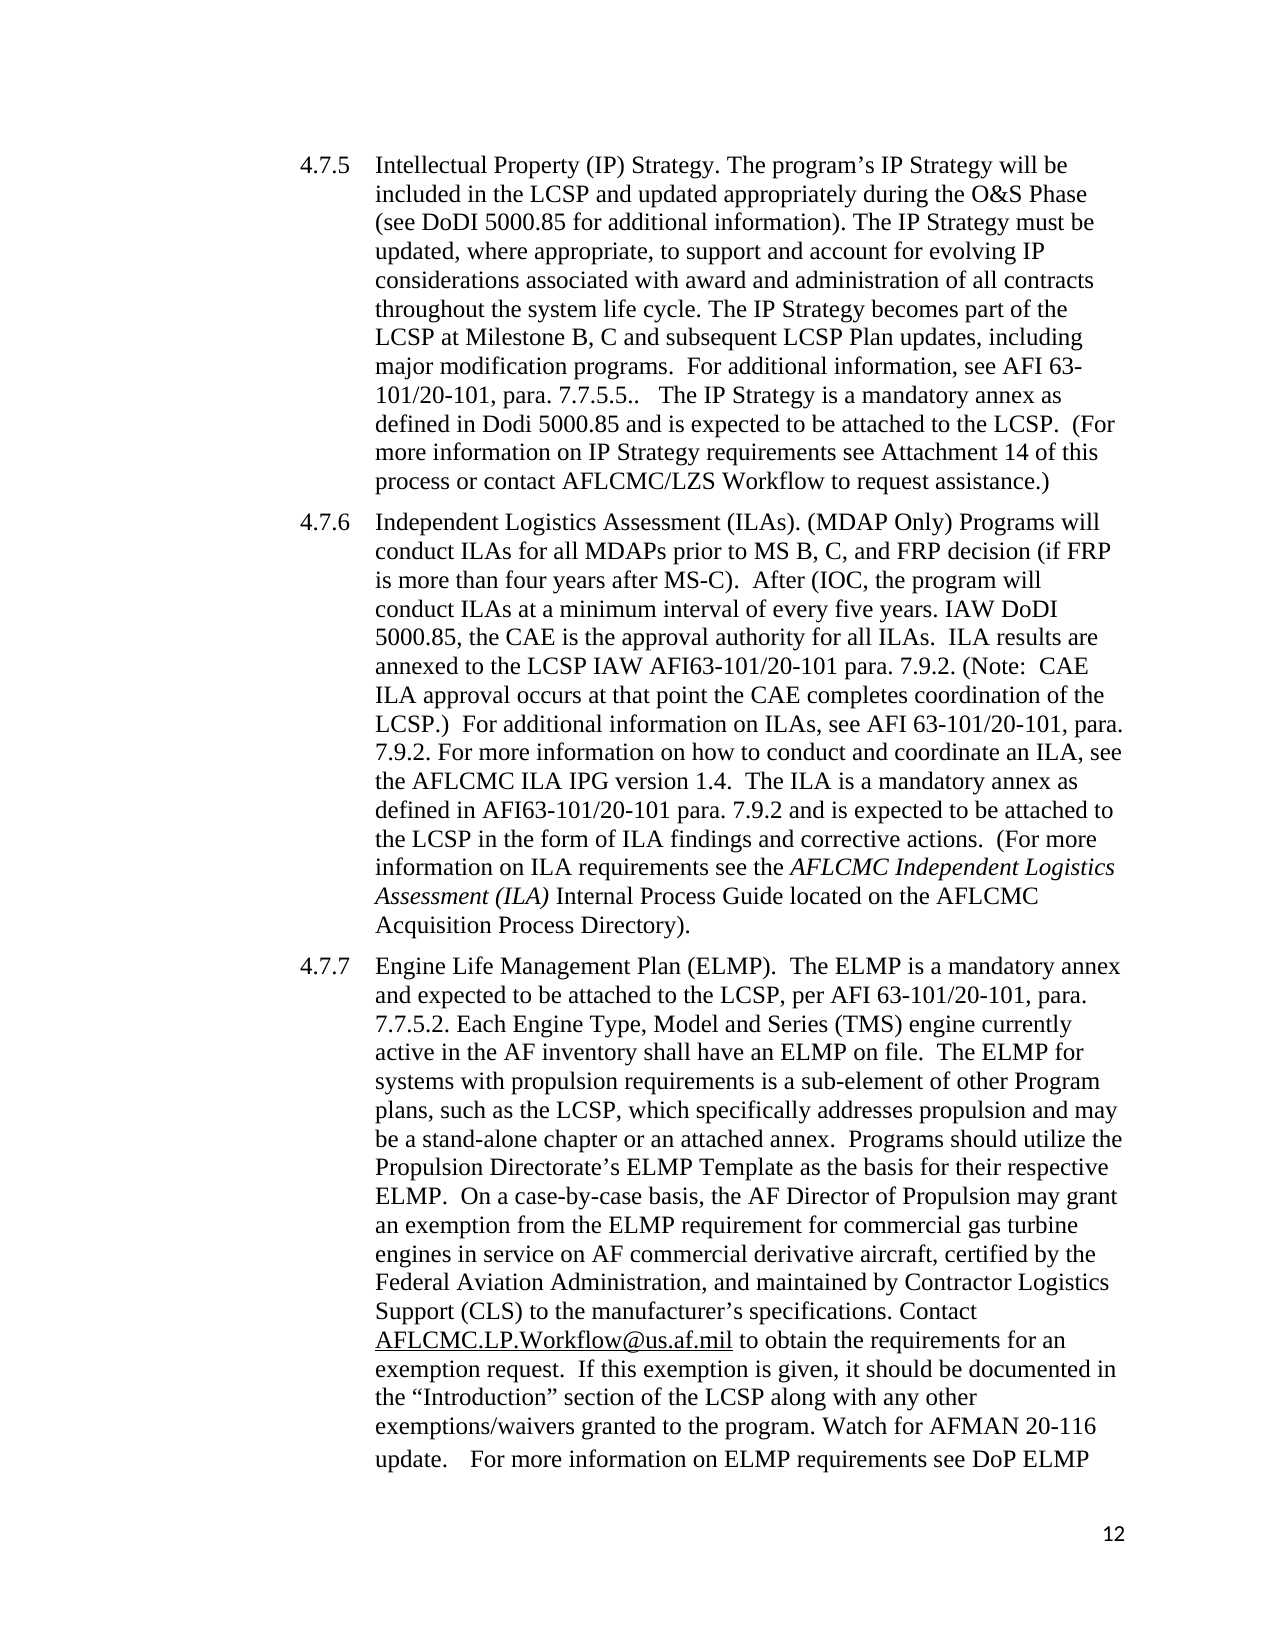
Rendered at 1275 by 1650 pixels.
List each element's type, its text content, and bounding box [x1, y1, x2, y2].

list Intellectual Property (IP) Strategy. The program’s IP Strategy will be included in the LCSP and updated appropriately during the O&S Phase (see DoDI 5000.85 for additional information). The IP Strategy must be updated, where appropriate, to support and account for evolving IP considerations associated with award and administration of all contracts throughout the system life cycle. The IP Strategy becomes part of the LCSP at Milestone B, C and subsequent LCSP Plan updates, including major modification programs. For additional information, see AFI 63-101/20-101, para. 7.7.5.5.. The IP Strategy is a mandatory annex as defined in Dodi 5000.85 and is expected to be attached to the LCSP. (For more information on IP Strategy requirements see Attachment 14 of this process or contact AFLCMC/LZS Workflow to request assistance.) [300, 150, 1125, 495]
list Independent Logistics Assessment (ILAs). (MDAP Only) Programs will conduct ILAs for all MDAPs prior to MS B, C, and FRP decision (if FRP is more than four years after MS-C). After (IOC, the program will conduct ILAs at a minimum interval of every five years. IAW DoDI 5000.85, the CAE is the approval authority for all ILAs. ILA results are annexed to the LCSP IAW AFI63-101/20-101 para. 7.9.2. (Note: CAE ILA approval occurs at that point the CAE completes coordination of the LCSP.) For additional information on ILAs, see AFI 63-101/20-101, para. 7.9.2. For more information on how to conduct and coordinate an ILA, see the AFLCMC ILA IPG version 1.4. The ILA is a mandatory annex as defined in AFI63-101/20-101 para. 7.9.2 and is expected to be attached to the LCSP in the form of ILA findings and corrective actions. (For more information on ILA requirements see the AFLCMC Independent Logistics Assessment (ILA) Internal Process Guide located on the AFLCMC Acquisition Process Directory). [300, 507, 1125, 939]
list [300, 951, 1125, 1473]
